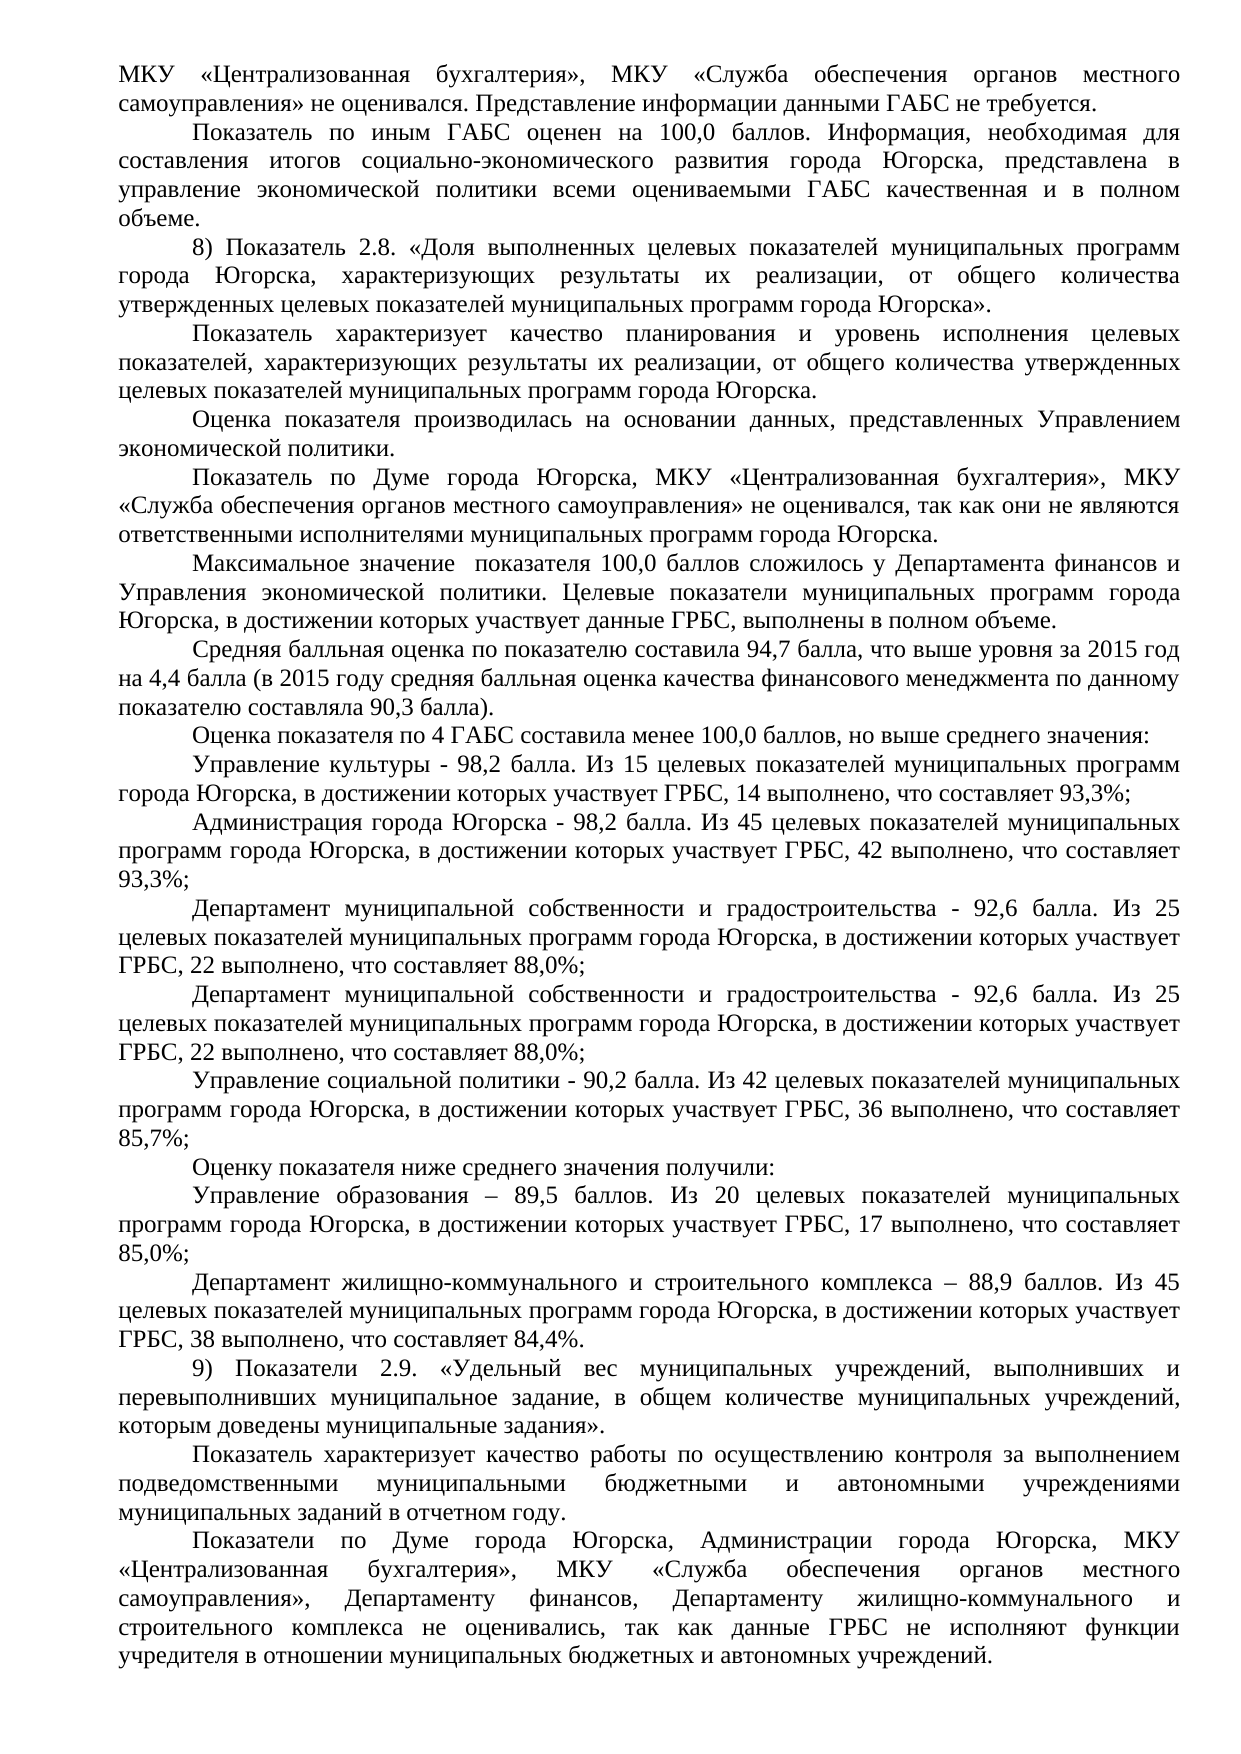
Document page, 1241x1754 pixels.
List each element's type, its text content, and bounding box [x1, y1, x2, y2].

text Максимальное значение показателя 100,0 баллов сложилось у Департамента финансов и Управления экономической политики. Целевые показатели муниципальных программ города Югорска, в достижении которых участвует данные ГРБС, выполнены в полном объеме. [118, 548, 1181, 634]
text Показатель по иным ГАБС оценен на 100,0 баллов. Информация, необходимая для составления итогов социально-экономического развития города Югорска, представлена в управление экономической политики всеми оцениваемыми ГАБС качественная и в полном объеме. [118, 117, 1181, 232]
text Управление образования – 89,5 баллов. Из 20 целевых показателей муниципальных программ города Югорска, в достижении которых участвует ГРБС, 17 выполнено, что составляет 85,0%; [118, 1180, 1181, 1267]
text Департамент жилищно-коммунального и строительного комплекса – 88,9 баллов. Из 45 целевых показателей муниципальных программ города Югорска, в достижении которых участвует ГРБС, 38 выполнено, что составляет 84,4%. [118, 1267, 1181, 1353]
text Средняя балльная оценка по показателю составила 94,7 балла, что выше уровня за 2015 год на 4,4 балла (в 2015 году средняя балльная оценка качества финансового менеджмента по данному показателю составляла 90,3 балла). [118, 634, 1181, 720]
text Администрация города Югорска - 98,2 балла. Из 45 целевых показателей муниципальных программ города Югорска, в достижении которых участвует ГРБС, 42 выполнено, что составляет 93,3%; [118, 807, 1181, 893]
text Показатель характеризует качество работы по осуществлению контроля за выполнением подведомственными муниципальными бюджетными и автономными учреждениями муниципальных заданий в отчетном году. [118, 1439, 1181, 1525]
text Показатели по Думе города Югорска, Администрации города Югорска, МКУ «Централизованная бухгалтерия», МКУ «Служба обеспечения органов местного самоуправления», Департаменту финансов, Департаменту жилищно-коммунального и строительного комплекса не оценивались, так как данные ГРБС не исполняют функции учредителя в отношении муниципальных бюджетных и автономных учреждений. [118, 1525, 1181, 1669]
text Департамент муниципальной собственности и градостроительства - 92,6 балла. Из 25 целевых показателей муниципальных программ города Югорска, в достижении которых участвует ГРБС, 22 выполнено, что составляет 88,0%; [118, 893, 1181, 979]
text Оценка показателя производилась на основании данных, представленных Управлением экономической политики. [118, 404, 1181, 462]
text Управление социальной политики - 90,2 балла. Из 42 целевых показателей муниципальных программ города Югорска, в достижении которых участвует ГРБС, 36 выполнено, что составляет 85,7%; [118, 1065, 1181, 1152]
text Департамент муниципальной собственности и градостроительства - 92,6 балла. Из 25 целевых показателей муниципальных программ города Югорска, в достижении которых участвует ГРБС, 22 выполнено, что составляет 88,0%; [118, 979, 1181, 1065]
text Оценка показателя по 4 ГАБС составила менее 100,0 баллов, но выше среднего значения: [118, 720, 1181, 749]
text Оценку показателя ниже среднего значения получили: [118, 1152, 1181, 1180]
text Управление культуры - 98,2 балла. Из 15 целевых показателей муниципальных программ города Югорска, в достижении которых участвует ГРБС, 14 выполнено, что составляет 93,3%; [118, 749, 1181, 807]
text 9) Показатели 2.9. «Удельный вес муниципальных учреждений, выполнивших и перевыполнивших муниципальное задание, в общем количестве муниципальных учреждений, которым доведены муниципальные задания». [118, 1353, 1181, 1439]
text Показатель по Думе города Югорска, МКУ «Централизованная бухгалтерия», МКУ «Служба обеспечения органов местного самоуправления» не оценивался, так как они не являются ответственными исполнителями муниципальных программ города Югорска. [118, 462, 1181, 548]
text 8) Показатель 2.8. «Доля выполненных целевых показателей муниципальных программ города Югорска, характеризующих результаты их реализации, от общего количества утвержденных целевых показателей муниципальных программ города Югорска». [118, 232, 1181, 318]
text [118, 59, 1181, 117]
text Показатель характеризует качество планирования и уровень исполнения целевых показателей, характеризующих результаты их реализации, от общего количества утвержденных целевых показателей муниципальных программ города Югорска. [118, 318, 1181, 404]
